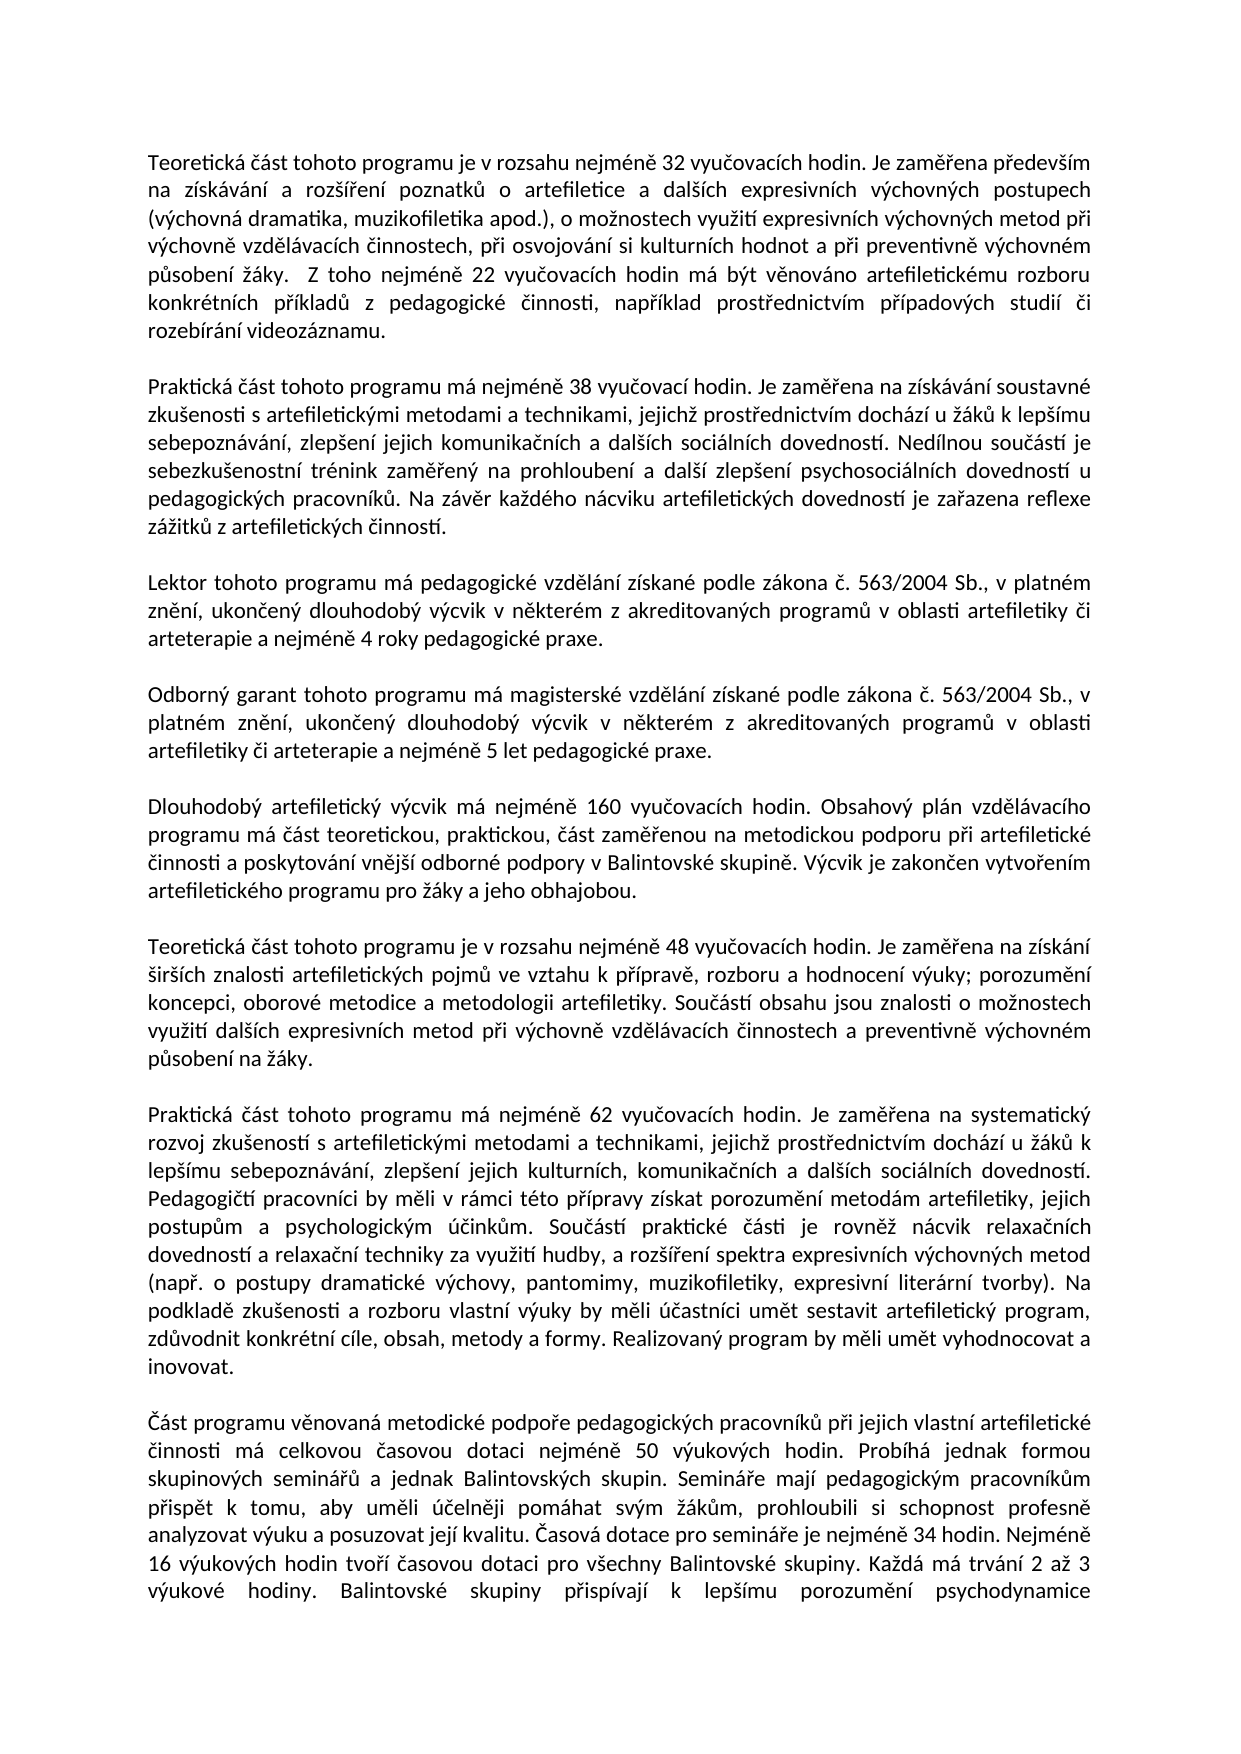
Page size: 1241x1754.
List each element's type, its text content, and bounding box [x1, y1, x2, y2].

text Teoretická část tohoto programu je v rozsahu nejméně 48 vyučovacích hodin. Je zaměřena na získání širších znalosti artefiletických pojmů ve vztahu k přípravě, rozboru a hodnocení výuky; porozumění koncepci, oborové metodice a metodologii artefiletiky. Součástí obsahu jsou znalosti o možnostech využití dalších expresivních metod při výchovně vzdělávacích činnostech a preventivně výchovném působení na žáky. [148, 932, 1093, 1072]
text Praktická část tohoto programu má nejméně 62 vyučovacích hodin. Je zaměřena na systematický rozvoj zkušeností s artefiletickými metodami a technikami, jejichž prostřednictvím dochází u žáků k lepšímu sebepoznávání, zlepšení jejich kulturních, komunikačních a dalších sociálních dovedností. Pedagogičtí pracovníci by měli v rámci této přípravy získat porozumění metodám artefiletiky, jejich postupům a psychologickým účinkům. Součástí praktické části je rovněž nácvik relaxačních dovedností a relaxační techniky za využití hudby, a rozšíření spektra expresivních výchovných metod (např. o postupy dramatické výchovy, pantomimy, muzikofiletiky, expresivní literární tvorby). Na podkladě zkušenosti a rozboru vlastní výuky by měli účastníci umět sestavit artefiletický program, zdůvodnit konkrétní cíle, obsah, metody a formy. Realizovaný program by měli umět vyhodnocovat a inovovat. [148, 1100, 1093, 1381]
text Lektor tohoto programu má pedagogické vzdělání získané podle zákona č. 563/2004 Sb., v platném znění, ukončený dlouhodobý výcvik v některém z akreditovaných programů v oblasti artefiletiky či arteterapie a nejméně 4 roky pedagogické praxe. [148, 568, 1093, 652]
text Odborný garant tohoto programu má magisterské vzdělání získané podle zákona č. 563/2004 Sb., v platném znění, ukončený dlouhodobý výcvik v některém z akreditovaných programů v oblasti artefiletiky či arteterapie a nejméně 5 let pedagogické praxe. [148, 680, 1093, 764]
text Praktická část tohoto programu má nejméně 38 vyučovací hodin. Je zaměřena na získávání soustavné zkušenosti s artefiletickými metodami a technikami, jejichž prostřednictvím dochází u žáků k lepšímu sebepoznávání, zlepšení jejich komunikačních a dalších sociálních dovedností. Nedílnou součástí je sebezkušenostní trénink zaměřený na prohloubení a další zlepšení psychosociálních dovedností u pedagogických pracovníků. Na závěr každého nácviku artefiletických dovedností je zařazena reflexe zážitků z artefiletických činností. [148, 372, 1093, 540]
text Dlouhodobý artefiletický výcvik má nejméně 160 vyučovacích hodin. Obsahový plán vzdělávacího programu má část teoretickou, praktickou, část zaměřenou na metodickou podporu při artefiletické činnosti a poskytování vnější odborné podpory v Balintovské skupině. Výcvik je zakončen vytvořením artefiletického programu pro žáky a jeho obhajobou. [148, 792, 1093, 904]
text Teoretická část tohoto programu je v rozsahu nejméně 32 vyučovacích hodin. Je zaměřena především na získávání a rozšíření poznatků o artefiletice a dalších expresivních výchovných postupech (výchovná dramatika, muzikofiletika apod.), o možnostech využití expresivních výchovných metod při výchovně vzdělávacích činnostech, při osvojování si kulturních hodnot a při preventivně výchovném působení žáky. Z toho nejméně 22 vyučovacích hodin má být věnováno artefiletickému rozboru konkrétních příkladů z pedagogické činnosti, například prostřednictvím případových studií či rozebírání videozáznamu. [148, 148, 1093, 344]
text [148, 1408, 1093, 1605]
